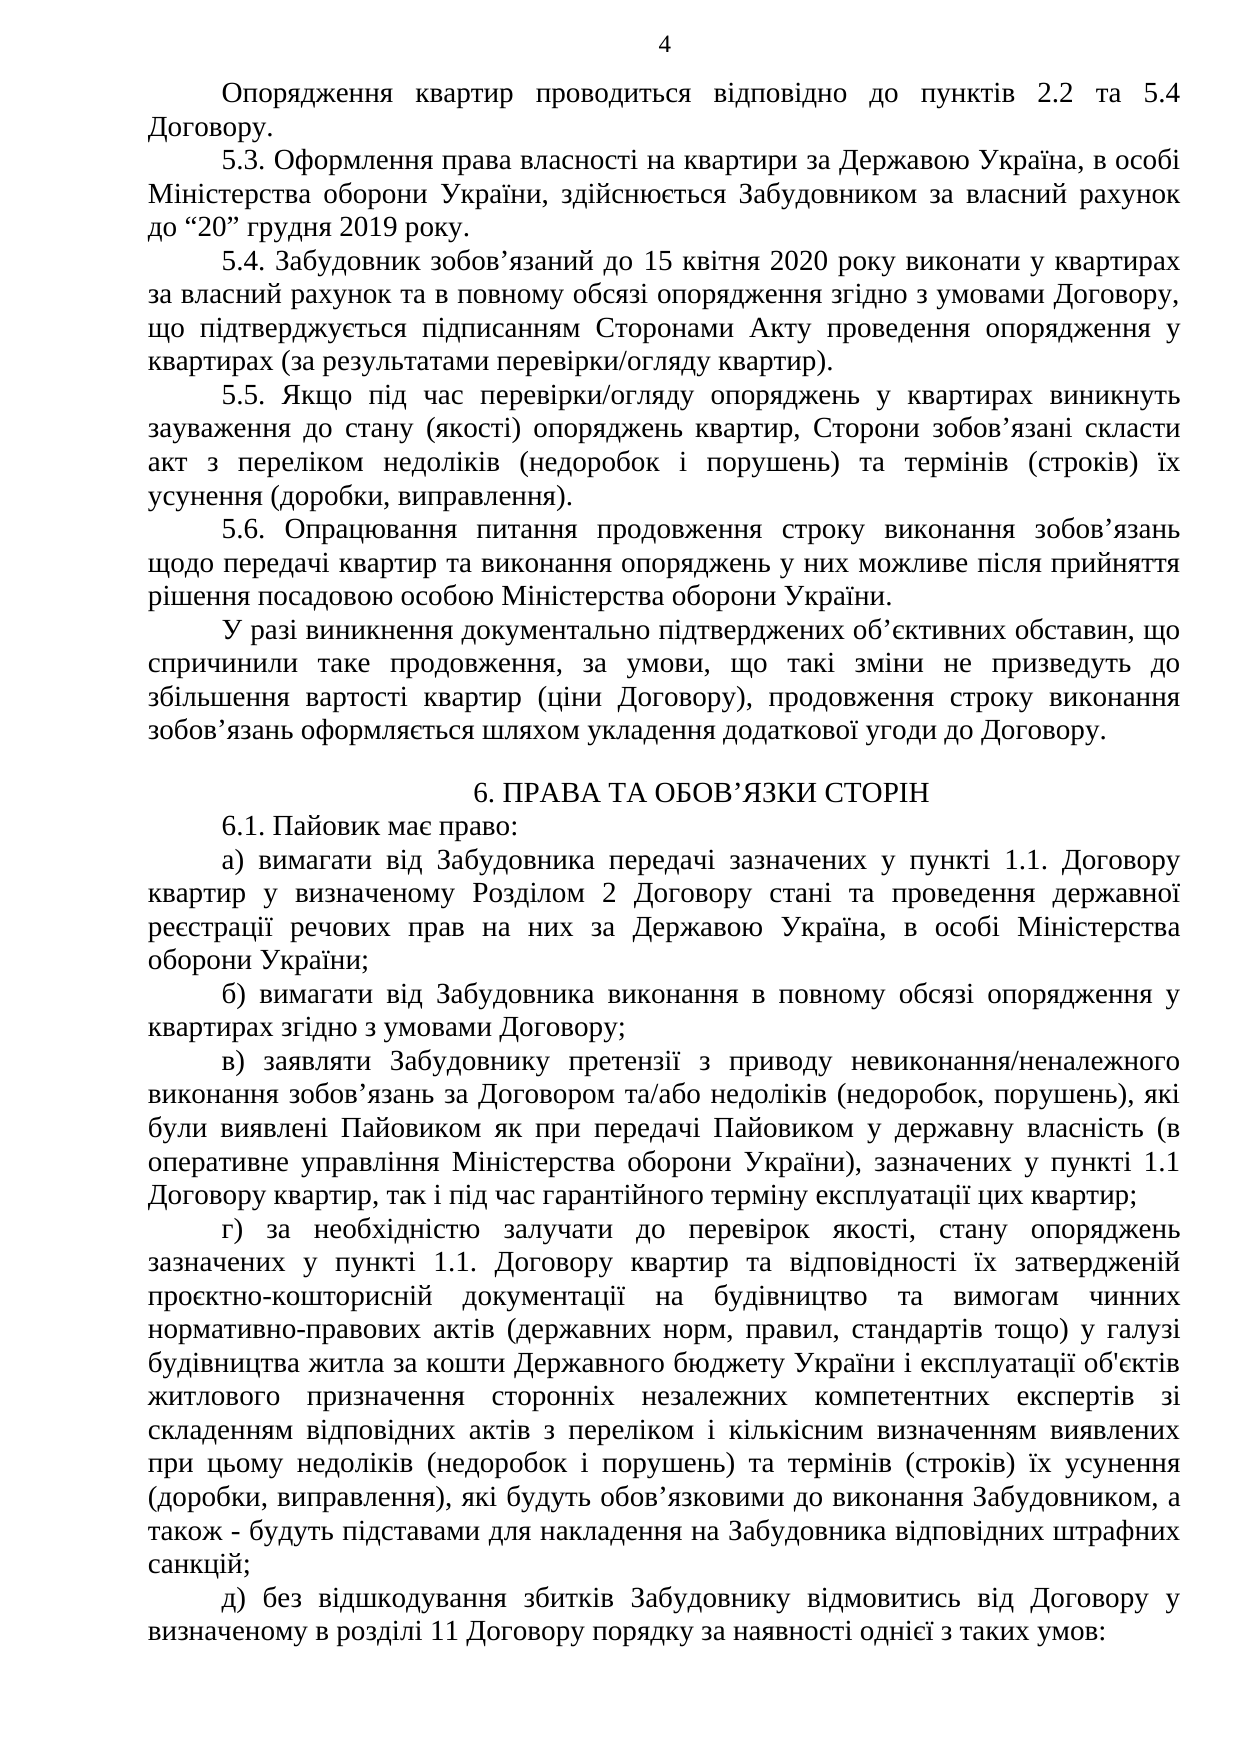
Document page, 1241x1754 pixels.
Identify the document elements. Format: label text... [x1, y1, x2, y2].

text 6.1. Пайовик має право: [148, 808, 1181, 842]
text 5.5. Якщо під час перевірки/огляду опоряджень у квартирах виникнуть зауваження до стану (якості) опоряджень квартир, Сторони зобов’язані скласти акт з переліком недоліків (недоробок і порушень) та термінів (строків) їх усунення (доробки, виправлення). [148, 377, 1181, 511]
text г) за необхідністю залучати до перевірок якості, стану опоряджень зазначених у пункті 1.1. Договору квартир та відповідності їх затвердженій проєктно-кошторисній документації на будівництво та вимогам чинних нормативно-правових актів (державних норм, правил, стандартів тощо) у галузі будівництва житла за кошти Державного бюджету України і експлуатації об'єктів житлового призначення сторонніх незалежних компетентних експертів зі складенням відповідних актів з переліком і кількісним визначенням виявлених при цьому недоліків (недоробок і порушень) та термінів (строків) їх усунення (доробки, виправлення), які будуть обов’язковими до виконання Забудовником, а також - будуть підставами для накладення на Забудовника відповідних штрафних санкцій; [148, 1211, 1181, 1580]
text 5.4. Забудовник зобов’язаний до 15 квітня 2020 року виконати у квартирах за власний рахунок та в повному обсязі опорядження згідно з умовами Договору, що підтверджується підписанням Сторонами Акту проведення опорядження у квартирах (за результатами перевірки/огляду квартир). [148, 243, 1181, 377]
text д) без відшкодування збитків Забудовнику відмовитись від Договору у визначеному в розділі 11 Договору порядку за наявності однієї з таких умов: [148, 1580, 1181, 1647]
text Опорядження квартир проводиться відповідно до пунктів 2.2 та 5.4 Договору. [148, 75, 1181, 142]
text в) заявляти Забудовнику претензії з приводу невиконання/неналежного виконання зобов’язань за Договором та/або недоліків (недоробок, порушень), які були виявлені Пайовиком як при передачі Пайовиком у державну власність (в оперативне управління Міністерства оборони України), зазначених у пункті 1.1 Договору квартир, так і під час гарантійного терміну експлуатації цих квартир; [148, 1043, 1181, 1211]
text 6. ПРАВА ТА ОБОВ’ЯЗКИ СТОРІН [148, 775, 1181, 808]
text а) вимагати від Забудовника передачі зазначених у пункті 1.1. Договору квартир у визначеному Розділом 2 Договору стані та проведення державної реєстрації речових прав на них за Державою Україна, в особі Міністерства оборони України; [148, 842, 1181, 976]
text 5.3. Оформлення права власності на квартири за Державою Україна, в особі Міністерства оборони України, здійснюється Забудовником за власний рахунок до “20” грудня 2019 року. [148, 142, 1181, 243]
text б) вимагати від Забудовника виконання в повному обсязі опорядження у квартирах згідно з умовами Договору; [148, 976, 1181, 1043]
text 5.6. Опрацювання питання продовження строку виконання зобов’язань щодо передачі квартир та виконання опоряджень у них можливе після прийняття рішення посадовою особою Міністерства оборони України. [148, 511, 1181, 612]
text У разі виникнення документально підтверджених об’єктивних обставин, що спричинили таке продовження, за умови, що такі зміни не призведуть до збільшення вартості квартир (ціни Договору), продовження строку виконання зобов’язань оформляється шляхом укладення додаткової угоди до Договору. [148, 612, 1181, 746]
